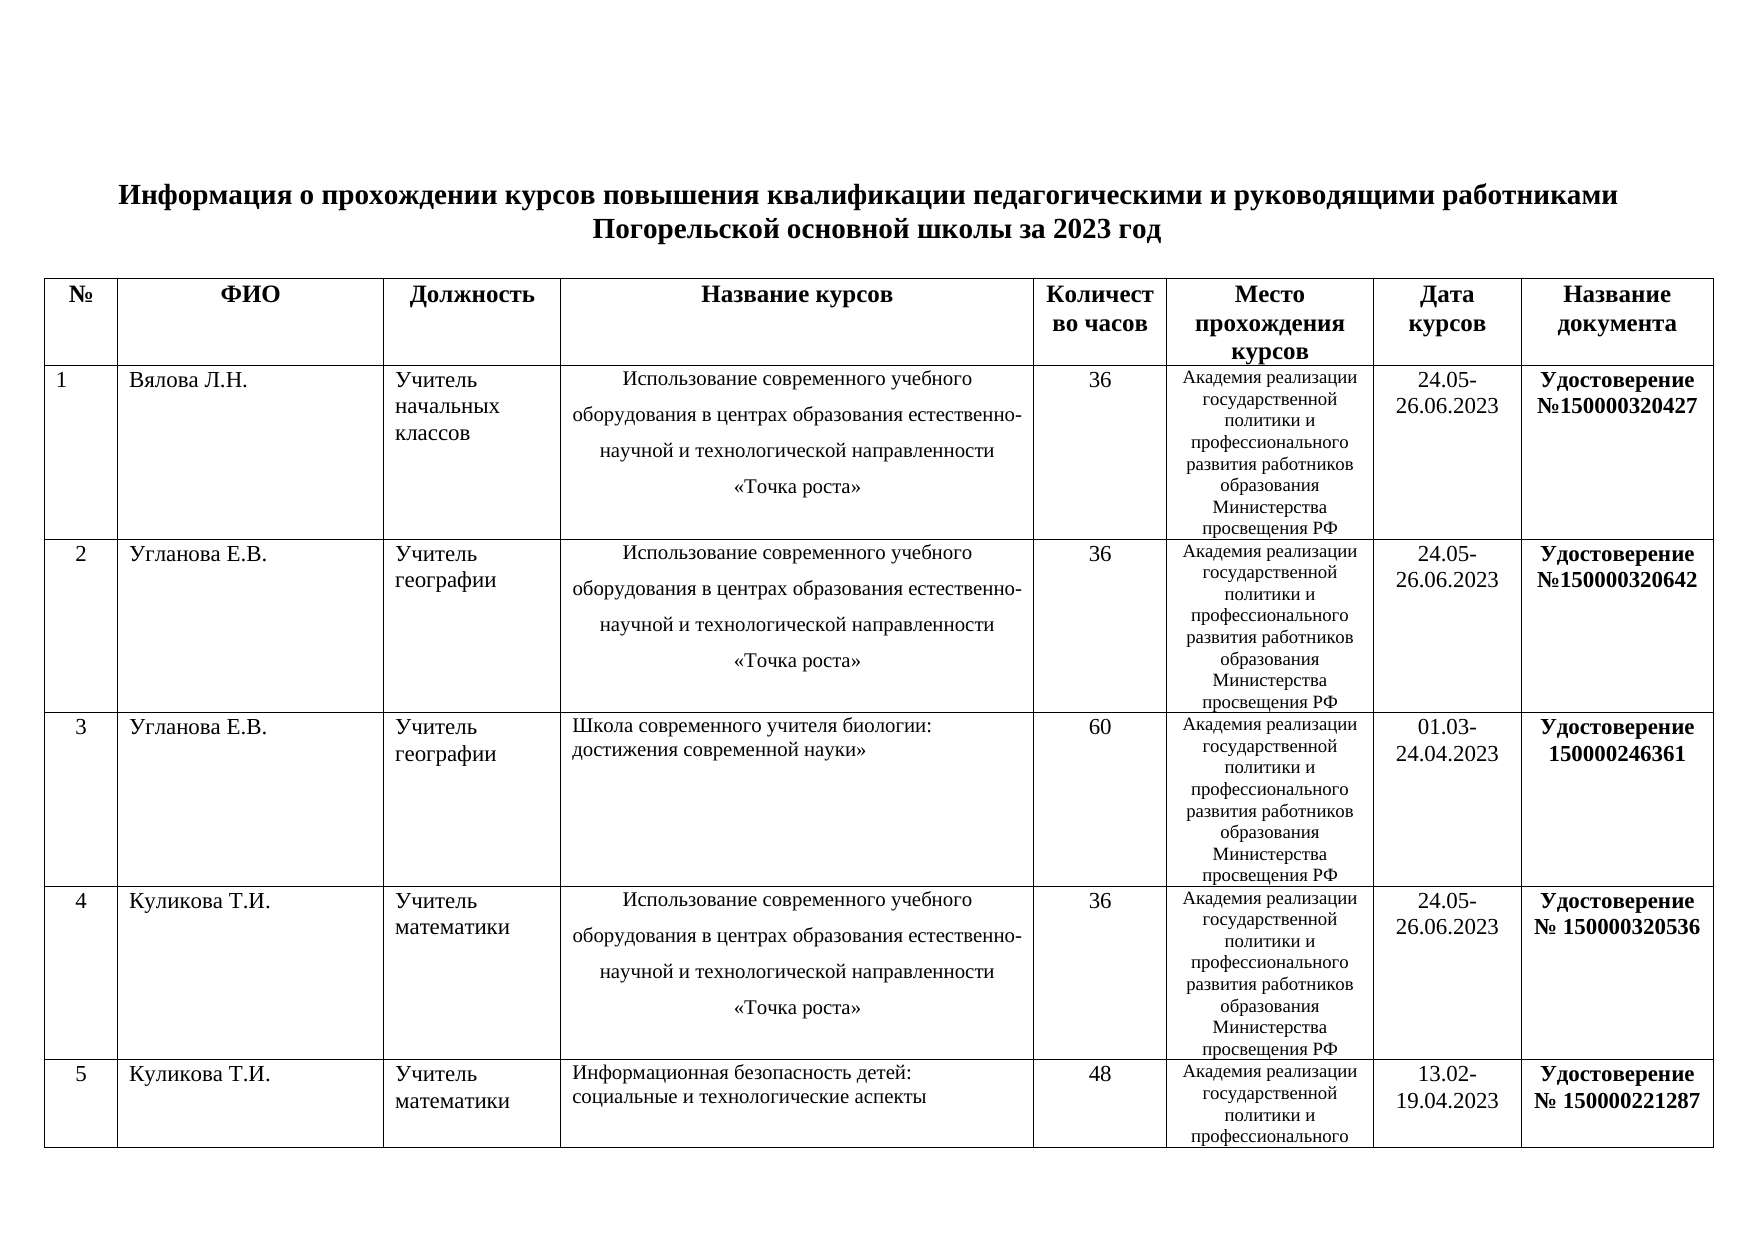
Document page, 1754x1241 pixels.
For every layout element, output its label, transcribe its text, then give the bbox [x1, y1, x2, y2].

table_cell Академия реализации государственной политики и профессионального развития работников образования Министерства просвещения РФ [1167, 366, 1373, 539]
table_cell Учитель географии [384, 713, 560, 886]
table_cell Академия реализации государственной политики и профессионального развития работников образования Министерства просвещения РФ [1167, 887, 1373, 1059]
table_cell Удостоверение №150000320642 [1522, 540, 1713, 712]
table_cell Школа современного учителя биологии: достижения современной науки» [561, 713, 1033, 886]
table_cell Удостоверение 150000246361 [1522, 713, 1713, 886]
table_header ФИО [118, 279, 383, 365]
text Погорельской основной школы за 2023 год [118, 211, 1636, 244]
table_cell Угланова Е.В. [118, 540, 383, 712]
table_cell Учитель географии [384, 540, 560, 712]
table_cell Академия реализации государственной политики и профессионального развития работников образования Министерства просвещения РФ [1167, 540, 1373, 712]
table_cell 36 [1034, 366, 1166, 539]
table_cell 24.05-26.06.2023 [1374, 366, 1521, 539]
table_header Название документа [1522, 279, 1713, 365]
table_header Должность [384, 279, 560, 365]
table_cell Угланова Е.В. [118, 713, 383, 886]
table_cell Учитель начальных классов [384, 366, 560, 539]
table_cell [1522, 1060, 1713, 1147]
table_cell 13.02-19.04.2023 [1374, 1060, 1521, 1147]
table_header Количество часов [1034, 279, 1166, 365]
table_cell 3 [45, 713, 117, 886]
table_cell 2 [45, 540, 117, 712]
table_header Название курсов [561, 279, 1033, 365]
table_cell Академия реализации государственной политики и профессионального развития работников образования Министерства просвещения РФ [1167, 713, 1373, 886]
table_cell 5 [45, 1060, 117, 1147]
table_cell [561, 1060, 1033, 1147]
table_cell 24.05-26.06.2023 [1374, 540, 1521, 712]
table_cell 36 [1034, 887, 1166, 1059]
table_cell Куликова Т.И. [118, 887, 383, 1059]
table_header Дата курсов [1374, 279, 1521, 365]
text Информация о прохождении курсов повышения квалификации педагогическими и руководящими работниками [118, 177, 1636, 211]
table_cell Использование современного учебного оборудования в центрах образования естественно-научной и технологической направленности «Точка роста» [561, 887, 1033, 1059]
table_cell Учитель математики [384, 1060, 560, 1147]
table_cell 01.03-24.04.2023 [1374, 713, 1521, 886]
table_cell 24.05-26.06.2023 [1374, 887, 1521, 1059]
table_header Место прохождения курсов [1167, 279, 1373, 365]
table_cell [1167, 1060, 1373, 1147]
table_cell Учитель математики [384, 887, 560, 1059]
table_cell 4 [45, 887, 117, 1059]
table_cell 1 [45, 366, 117, 539]
table_cell Куликова Т.И. [118, 1060, 383, 1147]
table_cell Удостоверение №150000320427 [1522, 366, 1713, 539]
table_cell 48 [1034, 1060, 1166, 1147]
table_cell 60 [1034, 713, 1166, 886]
table_header № [45, 279, 117, 365]
table_cell Удостоверение № 150000320536 [1522, 887, 1713, 1059]
table_cell Использование современного учебного оборудования в центрах образования естественно-научной и технологической направленности «Точка роста» [561, 540, 1033, 712]
table_cell Вялова Л.Н. [118, 366, 383, 539]
table_cell Использование современного учебного оборудования в центрах образования естественно-научной и технологической направленности «Точка роста» [561, 366, 1033, 539]
table_cell 36 [1034, 540, 1166, 712]
